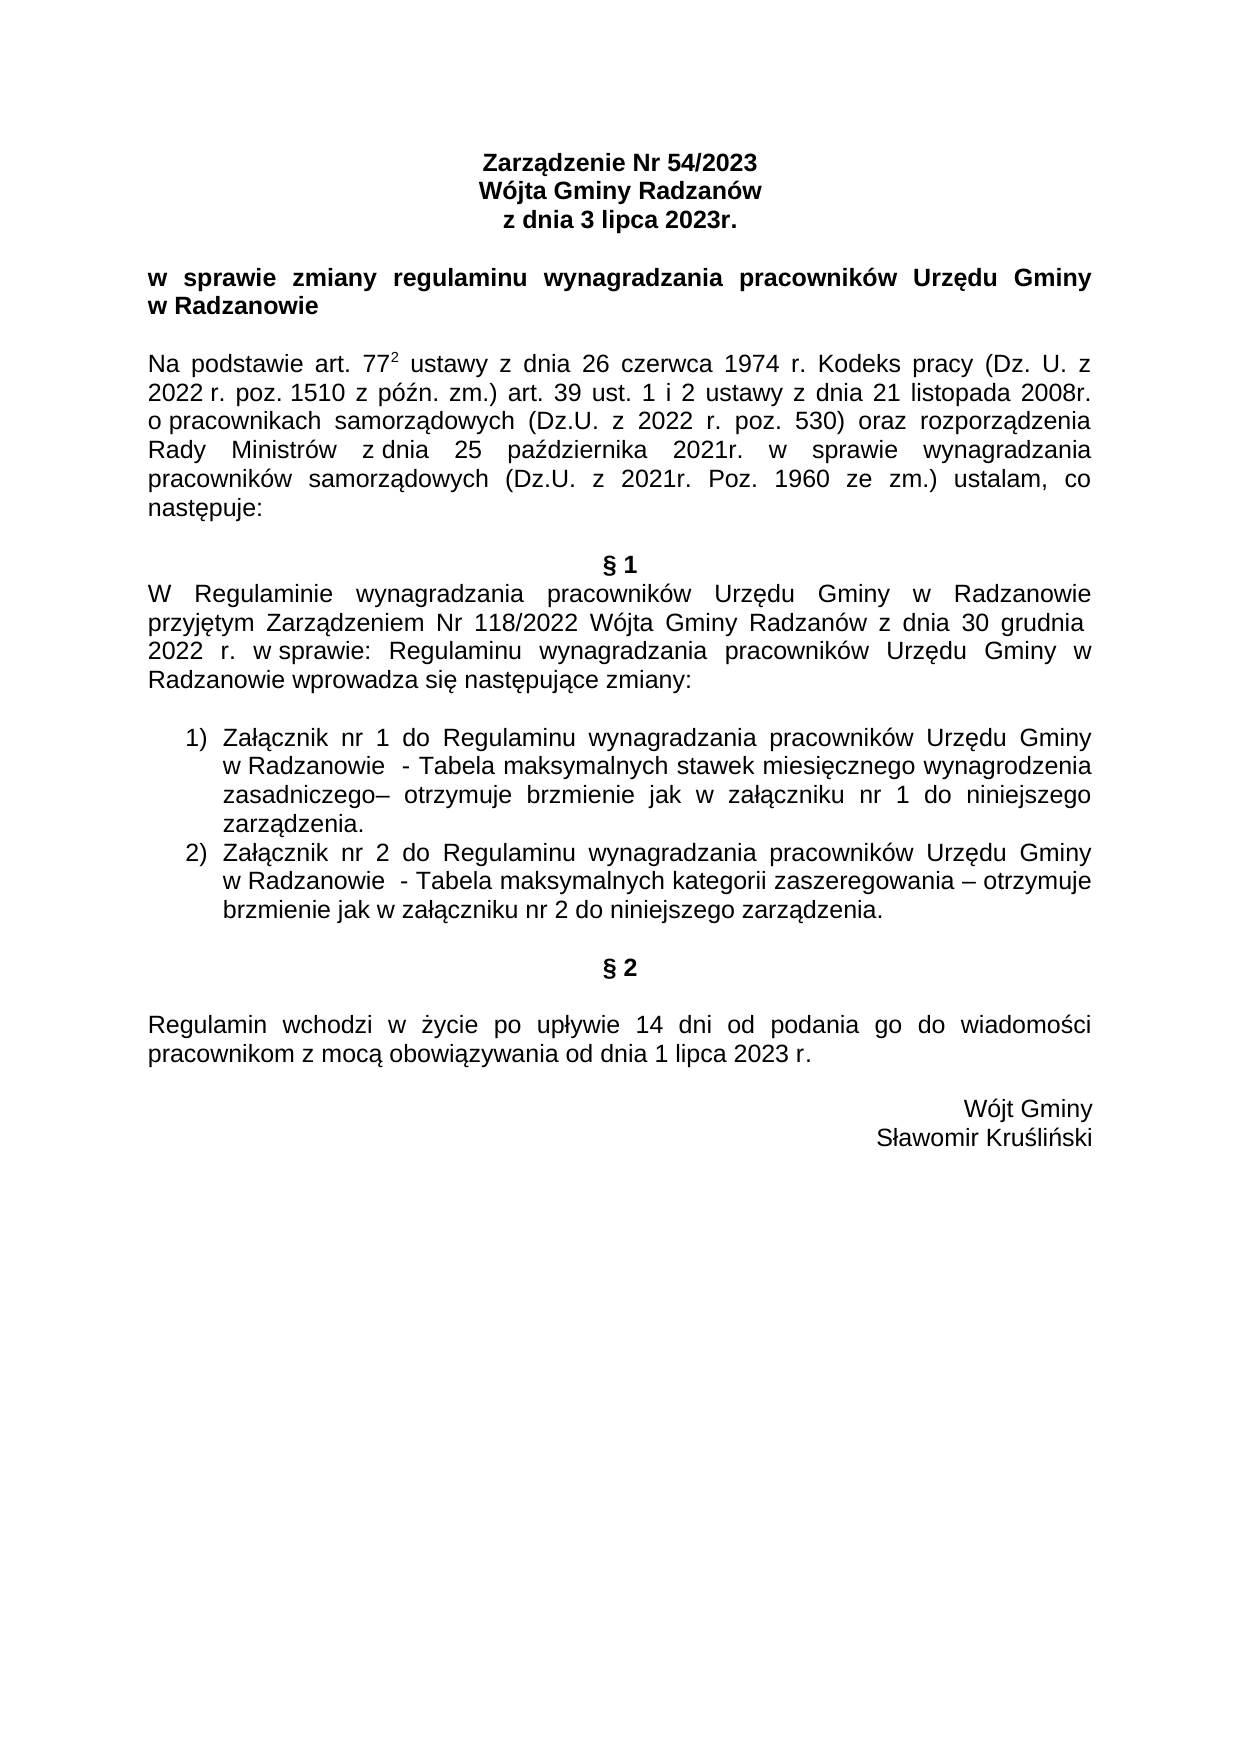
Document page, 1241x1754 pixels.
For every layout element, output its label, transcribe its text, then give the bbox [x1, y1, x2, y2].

text Sławomir Kruśliński [148, 1123, 1093, 1151]
text Na podstawie art. 772 ustawy z dnia 26 czerwca 1974 r. Kodeks pracy (Dz. U. z 2022 r. poz. 1510 z późn. zm.) art. 39 ust. 1 i 2 ustawy z dnia 21 listopada 2008r. o pracownikach samorządowych (Dz.U. z 2022 r. poz. 530) oraz rozporządzenia Rady Ministrów z dnia 25 października 2021r. w sprawie wynagradzania pracowników samorządowych (Dz.U. z 2021r. Poz. 1960 ze zm.) ustalam, co następuje: [148, 349, 1093, 521]
text Wójta Gminy Radzanów [148, 176, 1093, 205]
list Załącznik nr 2 do Regulaminu wynagradzania pracowników Urzędu Gminy w Radzanowie - Tabela maksymalnych kategorii zaszeregowania – otrzymuje brzmienie jak w załączniku nr 2 do niniejszego zarządzenia. [185, 838, 1093, 924]
text z dnia 3 lipca 2023r. [148, 205, 1093, 234]
text Wójt Gminy [148, 1094, 1093, 1123]
text w sprawie zmiany regulaminu wynagradzania pracowników Urzędu Gminy w Radzanowie [148, 263, 1093, 320]
list Załącznik nr 1 do Regulaminu wynagradzania pracowników Urzędu Gminy w Radzanowie - Tabela maksymalnych stawek miesięcznego wynagrodzenia zasadniczego– otrzymuje brzmienie jak w załączniku nr 1 do niniejszego zarządzenia. [185, 723, 1093, 838]
text Regulamin wchodzi w życie po upływie 14 dni od podania go do wiadomości pracownikom z mocą obowiązywania od dnia 1 lipca 2023 r. [148, 1010, 1093, 1068]
text Zarządzenie Nr 54/2023 [148, 148, 1093, 176]
text § 2 [148, 953, 1093, 981]
text § 1 [148, 550, 1093, 579]
text W Regulaminie wynagradzania pracowników Urzędu Gminy w Radzanowie przyjętym Zarządzeniem Nr 118/2022 Wójta Gminy Radzanów z dnia 30 grudnia 2022 r. w sprawie: Regulaminu wynagradzania pracowników Urzędu Gminy w Radzanowie wprowadza się następujące zmiany: [148, 579, 1093, 694]
